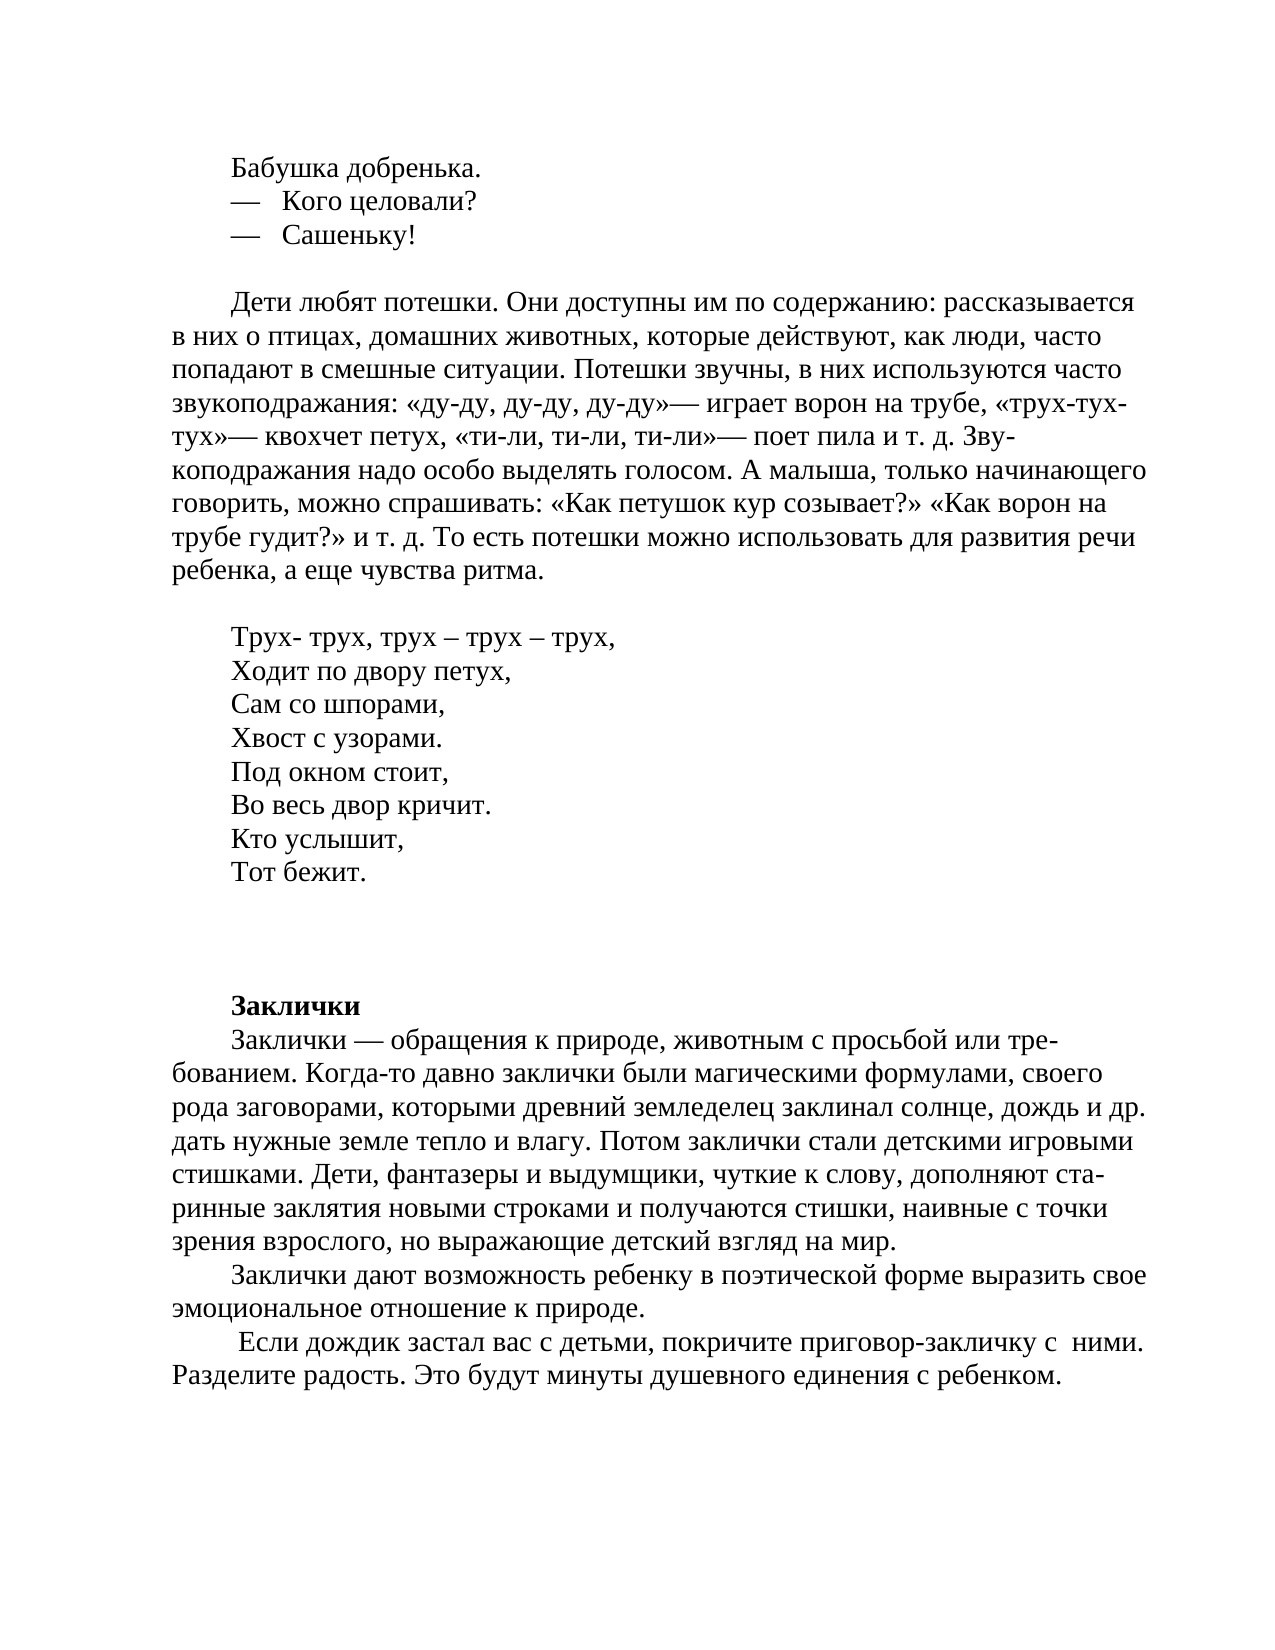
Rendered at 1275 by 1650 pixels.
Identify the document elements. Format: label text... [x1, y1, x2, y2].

text Заклички [172, 988, 1154, 1022]
text Кто услышит, [172, 821, 1154, 854]
text Если дождик застал вас с детьми, покричите приговор-закличку с ними. Разделите радость. Это будут минуты душевного единения с ребенком. [172, 1324, 1154, 1391]
text Заклички — обращения к природе, животным с просьбой или требованием. Когда-то давно заклички были магическими формулами, своего рода заговорами, которыми древний земледелец заклинал солнце, дождь и др. дать нужные земле тепло и влагу. Потом заклички стали детскими игровыми стишками. Дети, фантазеры и выдумщики, чуткие к слову, дополняют старинные заклятия новыми строками и получаются стишки, наивные с точки зрения взрослого, но выражающие детский взгляд на мир. [172, 1022, 1154, 1257]
text Под окном стоит, [172, 754, 1154, 787]
text Бабушка добренька. [172, 150, 1154, 183]
text Во весь двор кричит. [172, 787, 1154, 821]
text Заклички дают возможность ребенку в поэтической форме выразить свое эмоциональное отношение к природе. [172, 1257, 1154, 1324]
text Трух- трух, трух – трух – трух, [172, 619, 1154, 653]
text Ходит по двору петух, [172, 653, 1154, 687]
text Дети любят потешки. Они доступны им по содержанию: рассказывается в них о птицах, домашних животных, которые действуют, как люди, часто попадают в смешные ситуации. Потешки звучны, в них используются часто звукоподражания: «ду-ду, ду-ду, ду-ду»— играет ворон на трубе, «трух-тух-тух»— квохчет петух, «ти-ли, ти-ли, ти-ли»— поет пила и т. д. Звукоподражания надо особо выделять голосом. А малыша, только начинающего говорить, можно спрашивать: «Как петушок кур созывает?» «Как ворон на трубе гудит?» и т. д. То есть потешки можно использовать для развития речи ребенка, а еще чувства ритма. [172, 284, 1154, 586]
text — Сашеньку! [172, 217, 1154, 251]
text — Кого целовали? [172, 183, 1154, 217]
text Хвост с узорами. [172, 720, 1154, 754]
text Сам со шпорами, [172, 687, 1154, 720]
text Тот бежит. [172, 854, 1154, 888]
